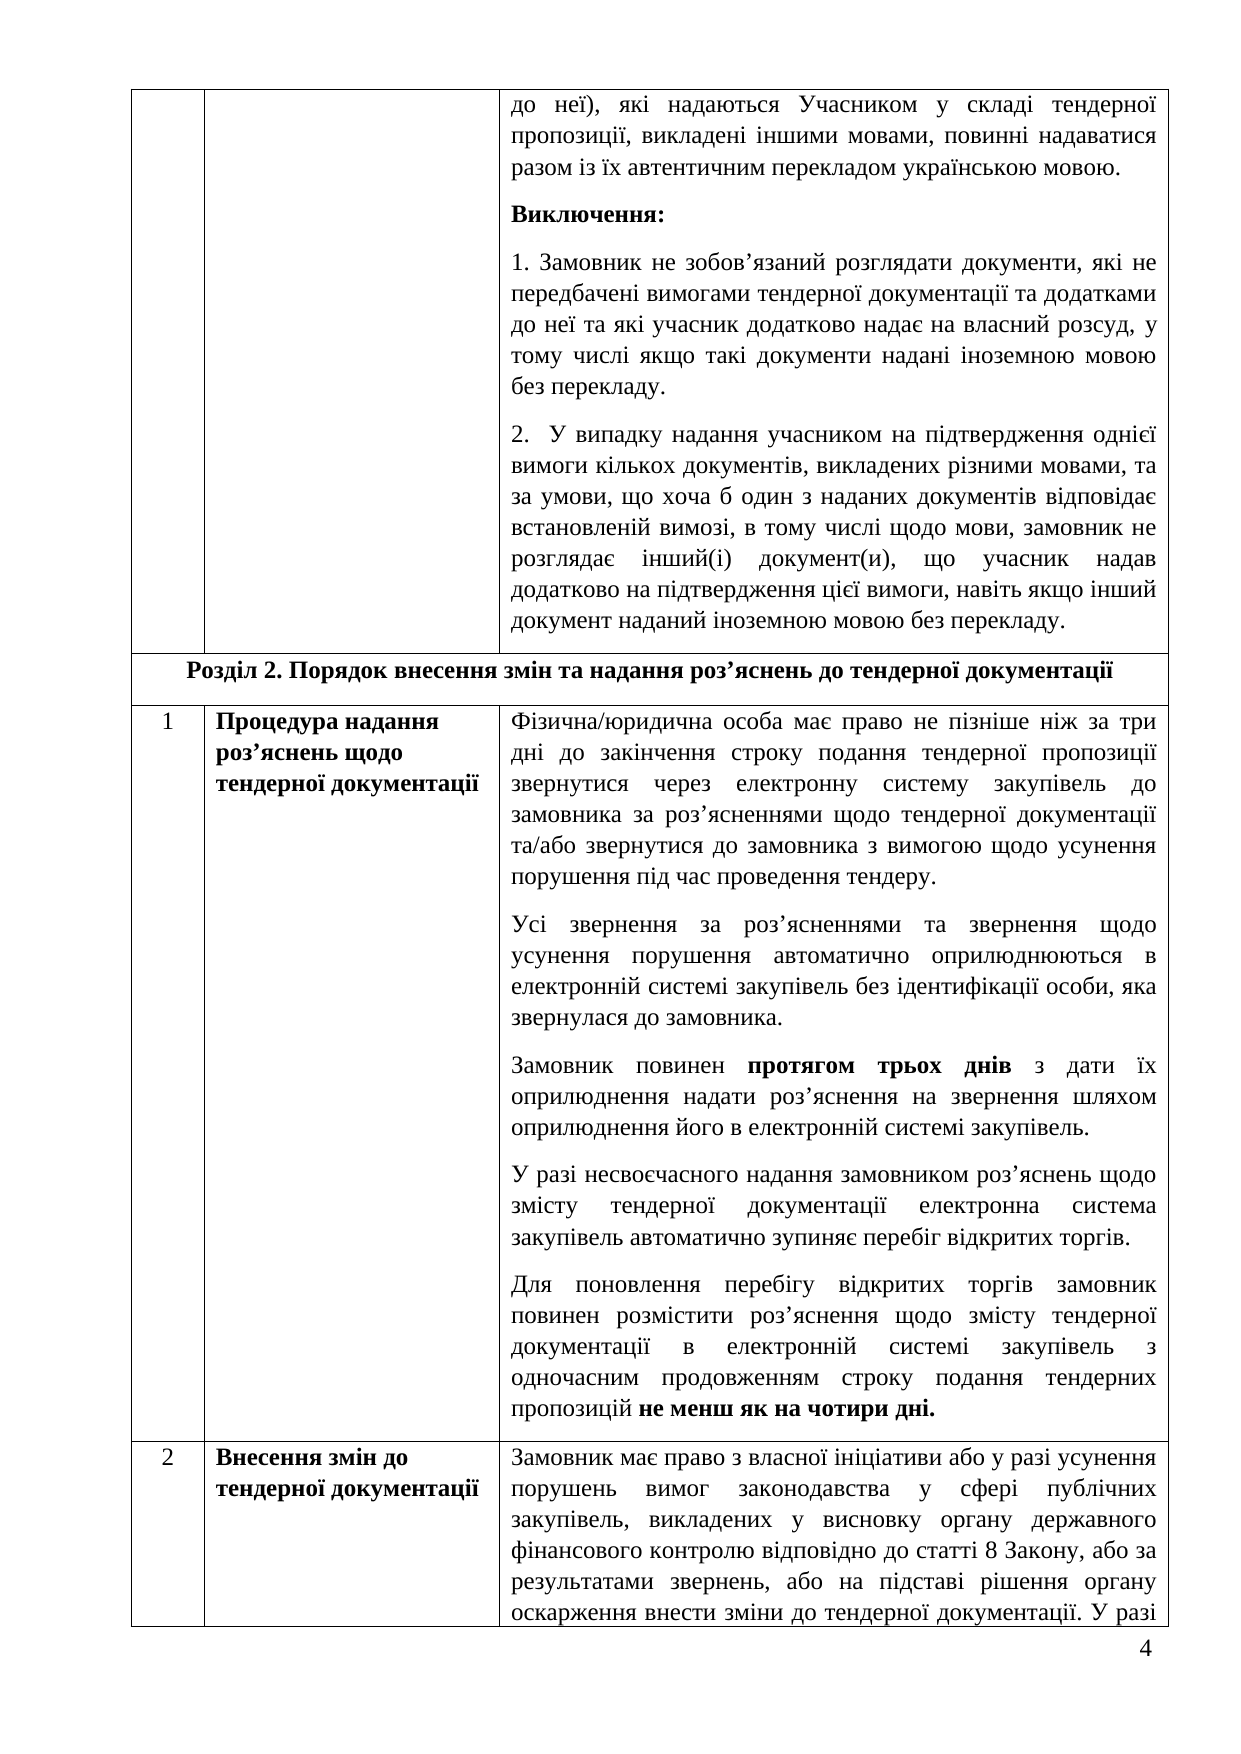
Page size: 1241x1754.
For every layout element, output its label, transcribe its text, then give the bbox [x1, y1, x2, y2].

table_cell Фізична/юридична особа має право не пізніше ніж за три дні до закінчення строку подання тендерної пропозиції звернутися через електронну систему закупівель до замовника за роз’ясненнями щодо тендерної документації та/або звернутися до замовника з вимогою щодо усунення порушення під час проведення тендеру. Усі звернення за роз’ясненнями та звернення щодо усунення порушення автоматично оприлюднюються в електронній системі закупівель без ідентифікації особи, яка звернулася до замовника. Замовник повинен протягом трьох днів з дати їх оприлюднення надати роз’яснення на звернення шляхом оприлюднення його в електронній системі закупівель. У разі несвоєчасного надання замовником роз’яснень щодо змісту тендерної документації електронна система закупівель автоматично зупиняє перебіг відкритих торгів. Для поновлення перебігу відкритих торгів замовник повинен розмістити роз’яснення щодо змісту тендерної документації в електронній системі закупівель з одночасним продовженням строку подання тендерних пропозицій не менш як на чотири дні. [500, 706, 1168, 1441]
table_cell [205, 1442, 499, 1626]
table_cell Процедура надання роз’яснень щодо тендерної документації [205, 706, 499, 1441]
table_cell 1 [132, 706, 204, 1441]
table_cell Розділ 2. Порядок внесення змін та надання роз’яснень до тендерної документації [132, 654, 1168, 705]
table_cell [205, 90, 499, 653]
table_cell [500, 90, 1168, 653]
table_cell 2 [132, 1442, 204, 1626]
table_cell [500, 1442, 1168, 1626]
table_cell 7 [132, 90, 204, 653]
